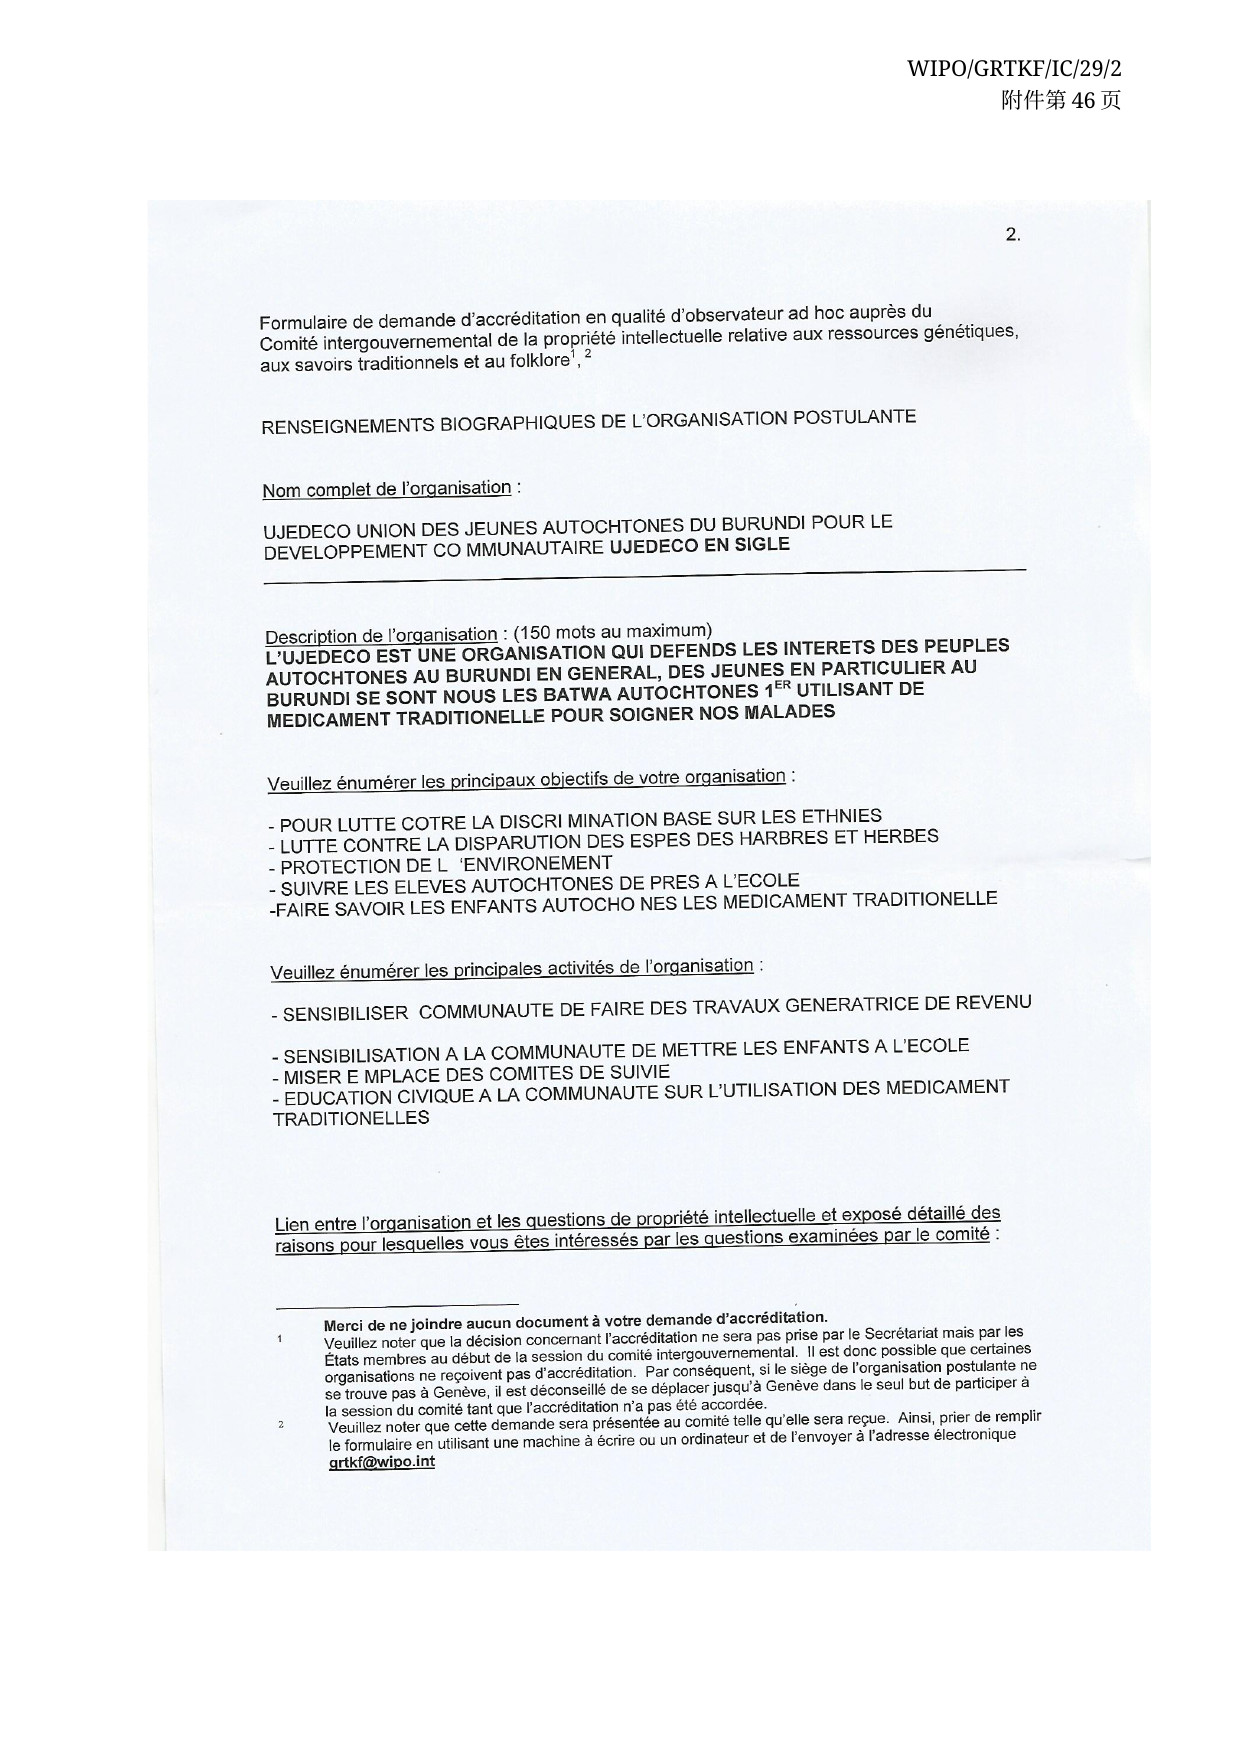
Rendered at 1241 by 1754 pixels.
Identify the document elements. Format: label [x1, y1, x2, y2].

picture [147, 200, 1151, 1551]
